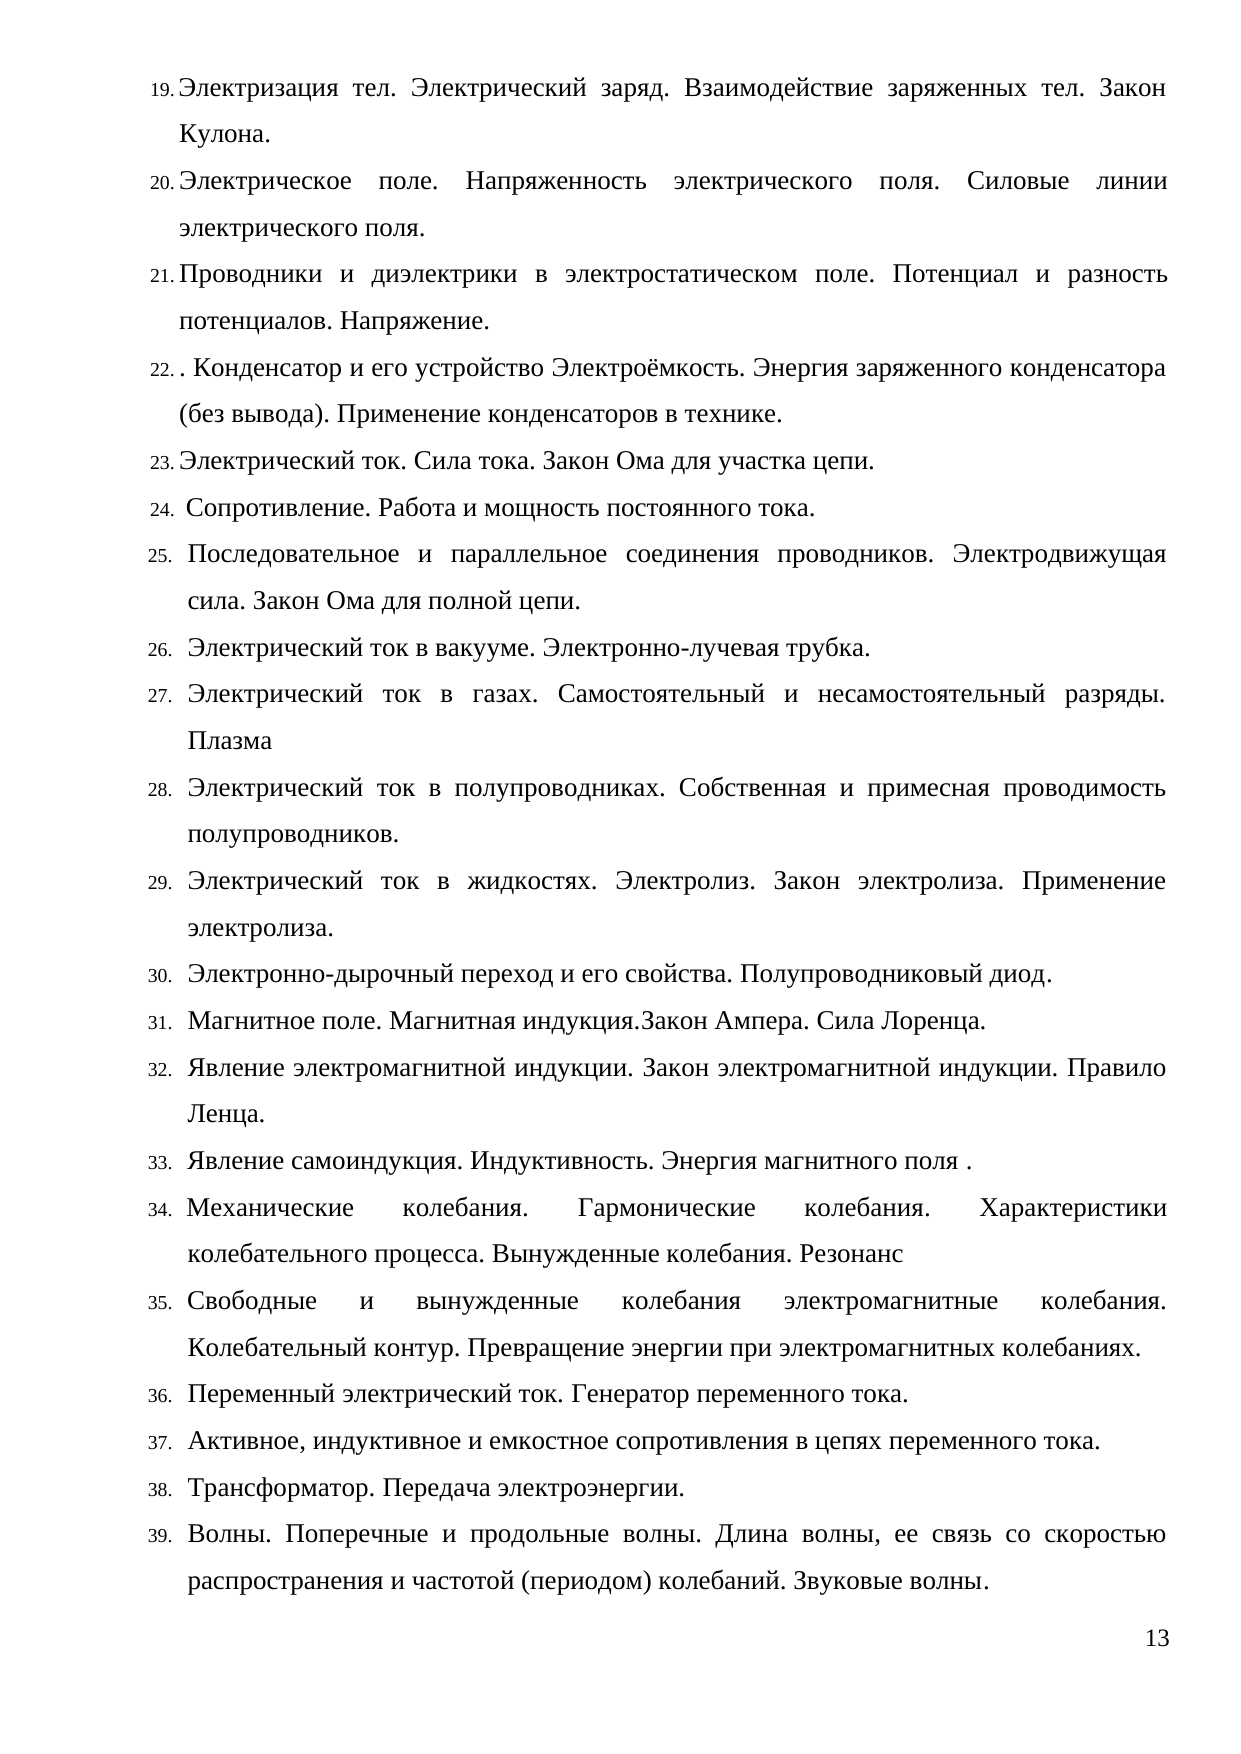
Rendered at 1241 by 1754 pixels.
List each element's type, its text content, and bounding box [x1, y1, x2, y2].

list Проводники и диэлектрики в электростатическом поле. Потенциал и разность потенциалов. Напряжение. [150, 257, 1169, 335]
list Электрический ток. Сила тока. Закон Ома для участка цепи. [150, 444, 1167, 475]
list . Конденсатор и его устройство Электроёмкость. Энергия заряженного конденсатора (без вывода). Применение конденсаторов в технике. [150, 351, 1167, 429]
list Явление электромагнитной индукции. Закон электромагнитной индукции. Правило Ленца. [148, 1051, 1167, 1129]
list Электрическое поле. Напряженность электрического поля. Силовые линии электрического поля. [150, 164, 1169, 242]
list Электрический ток в вакууме. Электронно-лучевая трубка. [148, 631, 1167, 662]
list Трансформатор. Передача электроэнергии. [148, 1471, 1169, 1502]
list Магнитное поле. Магнитная индукция.Закон Ампера. Сила Лоренца. [148, 1004, 1169, 1035]
list Механические колебания. Гармонические колебания. Характеристики колебательного процесса. Вынужденные колебания. Резонанс [148, 1191, 1167, 1269]
list Последовательное и параллельное соединения проводников. Электродвижущая сила. Закон Ома для полной цепи. [148, 537, 1167, 615]
list Электрический ток в жидкостях. Электролиз. Закон электролиза. Применение электролиза. [148, 864, 1167, 942]
list Электрический ток в газах. Самостоятельный и несамостоятельный разряды. Плазма [148, 677, 1167, 755]
list Явление самоиндукция. Индуктивность. Энергия магнитного поля . [148, 1144, 1169, 1175]
list Активное, индуктивное и емкостное сопротивления в цепях переменного тока. [148, 1424, 1167, 1455]
list Переменный электрический ток. Генератор переменного тока. [148, 1377, 1167, 1409]
list Сопротивление. Работа и мощность постоянного тока. [150, 491, 1167, 522]
list Волны. Поперечные и продольные волны. Длина волны, ее связь со скоростью распространения и частотой (периодом) колебаний. Звуковые волны. [148, 1517, 1167, 1595]
list Электрический ток в полупроводниках. Собственная и примесная проводимость полупроводников. [148, 771, 1167, 849]
list Электронно-дырочный переход и его свойства. Полупроводниковый диод. [148, 957, 1167, 989]
list Свободные и вынужденные колебания электромагнитные колебания. Колебательный контур. Превращение энергии при электромагнитных колебаниях. [148, 1284, 1167, 1362]
list Электризация тел. Электрический заряд. Взаимодействие заряженных тел. Закон Кулона. [150, 71, 1167, 149]
